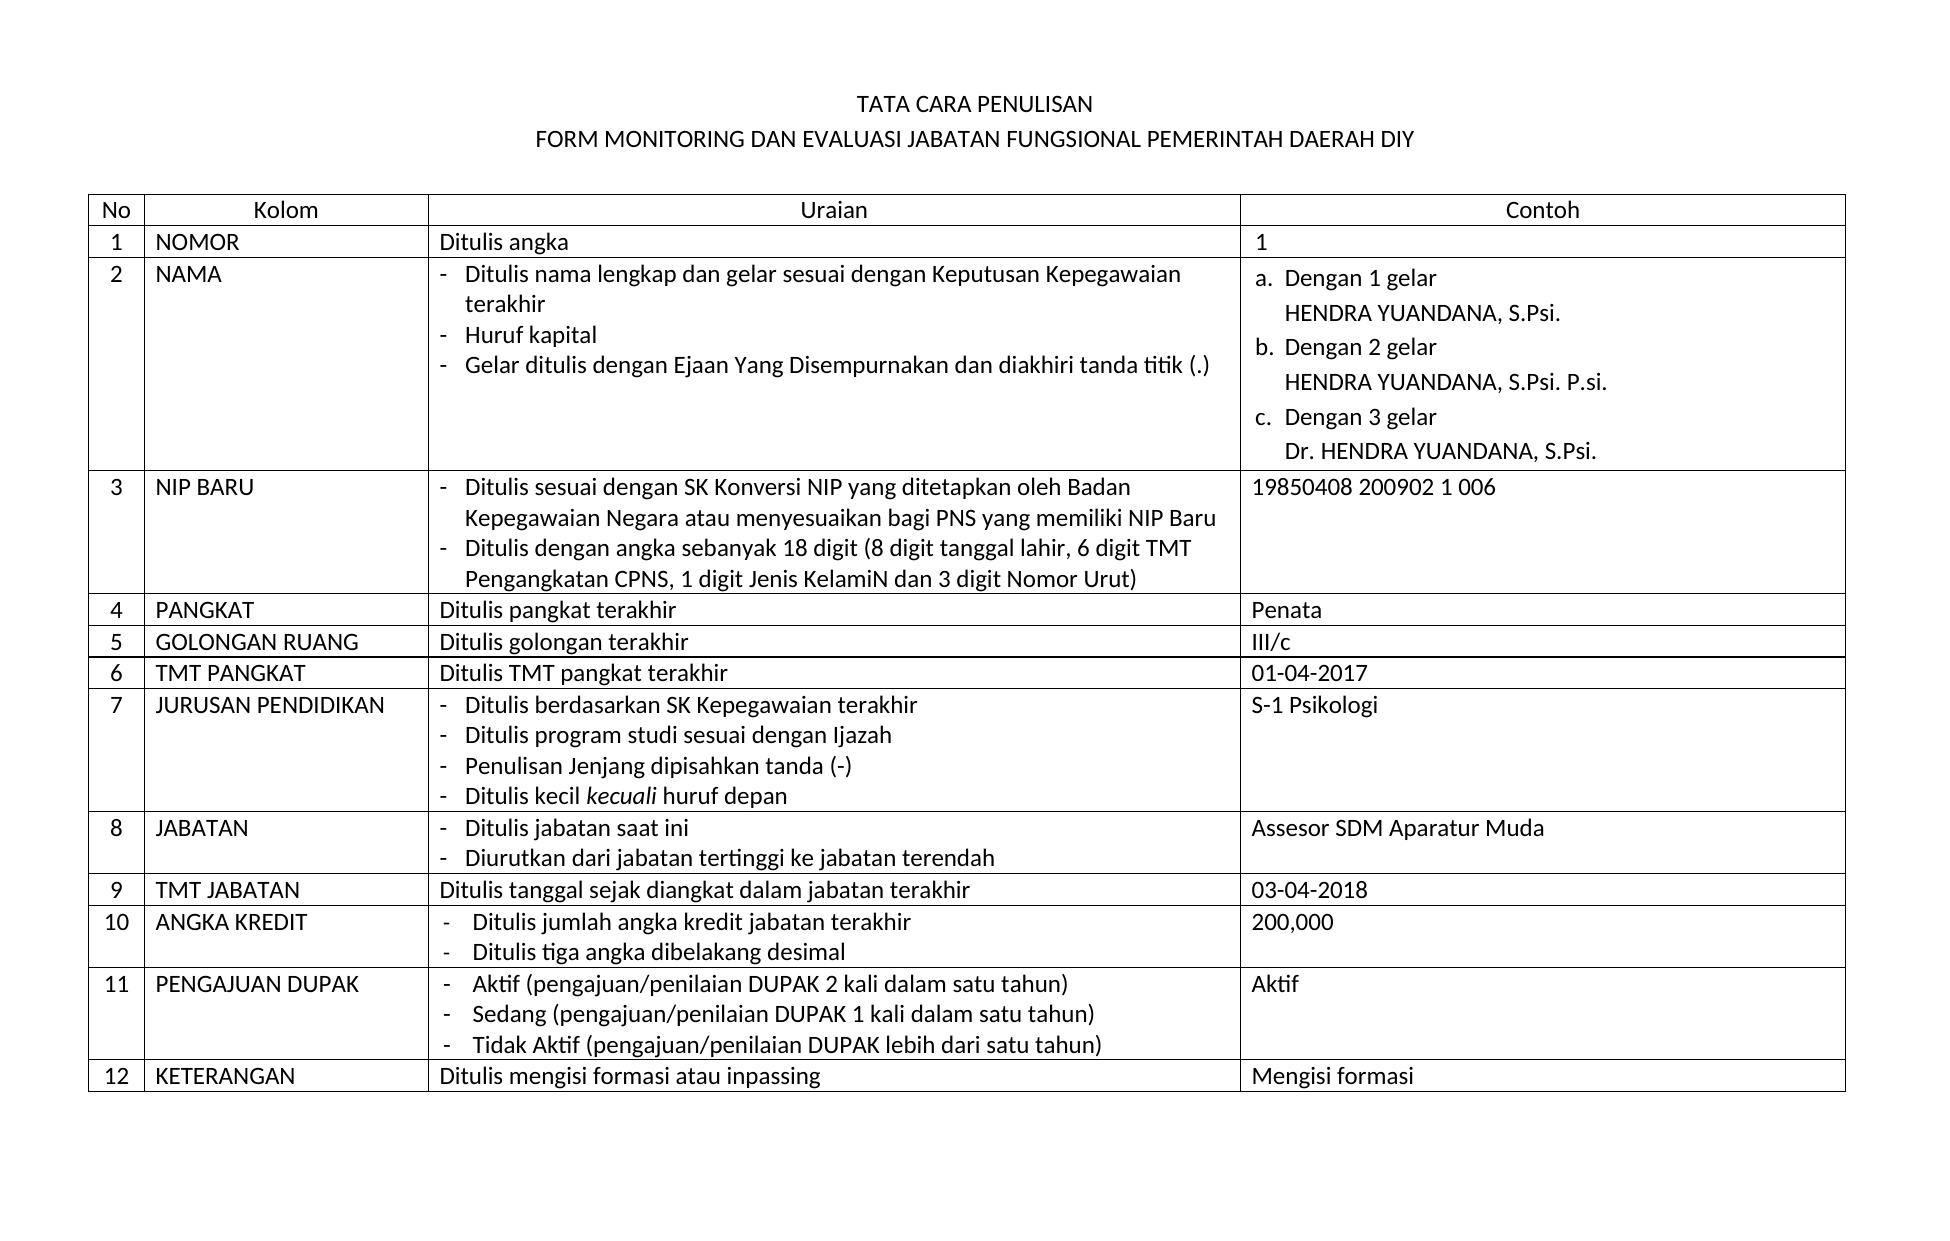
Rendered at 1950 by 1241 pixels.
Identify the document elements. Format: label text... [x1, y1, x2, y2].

table_cell 1 [1241, 226, 1845, 257]
table_cell S-1 Psikologi [1241, 689, 1845, 811]
text TATA CARA PENULISAN [118, 89, 1832, 119]
table_cell KETERANGAN [145, 1060, 428, 1091]
table_cell Mengisi formasi [1241, 1060, 1845, 1091]
table_cell TMT JABATAN [145, 874, 428, 905]
table_cell Ditulis angka [429, 226, 1240, 257]
table_cell Ditulis golongan terakhir [429, 626, 1240, 656]
table_cell Aktif (pengajuan/penilaian DUPAK 2 kali dalam satu tahun) Sedang (pengajuan/penilaian DUPAK 1 kali dalam satu tahun) Tidak Aktif (pengajuan/penilaian DUPAK lebih dari satu tahun) [429, 968, 1240, 1059]
table_cell Ditulis mengisi formasi atau inpassing [429, 1060, 1240, 1091]
text FORM MONITORING DAN EVALUASI JABATAN FUNGSIONAL PEMERINTAH DAERAH DIY [118, 124, 1832, 154]
table_cell PENGAJUAN DUPAK [145, 968, 428, 1059]
table_cell Ditulis berdasarkan SK Kepegawaian terakhir Ditulis program studi sesuai dengan Ijazah Penulisan Jenjang dipisahkan tanda (-) Ditulis kecil kecuali huruf depan [429, 689, 1240, 811]
table_header Kolom [145, 195, 428, 225]
table_cell TMT PANGKAT [145, 658, 428, 688]
table_cell 3 [89, 471, 144, 593]
table_cell Ditulis tanggal sejak diangkat dalam jabatan terakhir [429, 874, 1240, 905]
table_cell Ditulis jumlah angka kredit jabatan terakhir Ditulis tiga angka dibelakang desimal [429, 906, 1240, 967]
table_header Contoh [1241, 195, 1845, 225]
table_cell 01-04-2017 [1241, 658, 1845, 688]
table_cell NAMA [145, 258, 428, 470]
table_cell 2 [89, 258, 144, 470]
table_cell GOLONGAN RUANG [145, 626, 428, 656]
table_cell 7 [89, 689, 144, 811]
table_cell JABATAN [145, 812, 428, 873]
table_cell 1 [89, 226, 144, 257]
table_cell Ditulis nama lengkap dan gelar sesuai dengan Keputusan Kepegawaian terakhir Huruf kapital Gelar ditulis dengan Ejaan Yang Disempurnakan dan diakhiri tanda titik (.) [429, 258, 1240, 470]
table_cell Ditulis sesuai dengan SK Konversi NIP yang ditetapkan oleh Badan Kepegawaian Negara atau menyesuaikan bagi PNS yang memiliki NIP Baru Ditulis dengan angka sebanyak 18 digit (8 digit tanggal lahir, 6 digit TMT Pengangkatan CPNS, 1 digit Jenis KelamiN dan 3 digit Nomor Urut) [429, 471, 1240, 593]
table_cell 5 [89, 626, 144, 656]
table_cell Aktif [1241, 968, 1845, 1059]
table_cell 11 [89, 968, 144, 1059]
table_cell PANGKAT [145, 594, 428, 625]
table_header Uraian [429, 195, 1240, 225]
table_cell Ditulis pangkat terakhir [429, 594, 1240, 625]
table_header No [89, 195, 144, 225]
table_cell 10 [89, 906, 144, 967]
table_cell JURUSAN PENDIDIKAN [145, 689, 428, 811]
table_cell 9 [89, 874, 144, 905]
table_cell ANGKA KREDIT [145, 906, 428, 967]
table_cell Assesor SDM Aparatur Muda [1241, 812, 1845, 873]
table_cell Penata [1241, 594, 1845, 625]
table_cell 12 [89, 1060, 144, 1091]
table_cell 8 [89, 812, 144, 873]
table_cell Dengan 1 gelar HENDRA YUANDANA, S.Psi. Dengan 2 gelar HENDRA YUANDANA, S.Psi. P.si. Dengan 3 gelar Dr. HENDRA YUANDANA, S.Psi. [1241, 258, 1845, 470]
table_cell Ditulis jabatan saat ini Diurutkan dari jabatan tertinggi ke jabatan terendah [429, 812, 1240, 873]
table_cell III/c [1241, 626, 1845, 656]
table_cell 19850408 200902 1 006 [1241, 471, 1845, 593]
table_cell 4 [89, 594, 144, 625]
table_cell 03-04-2018 [1241, 874, 1845, 905]
table_cell Ditulis TMT pangkat terakhir [429, 658, 1240, 688]
table_cell 6 [89, 658, 144, 688]
table_cell 200,000 [1241, 906, 1845, 967]
table_cell NIP BARU [145, 471, 428, 593]
table_cell NOMOR [145, 226, 428, 257]
